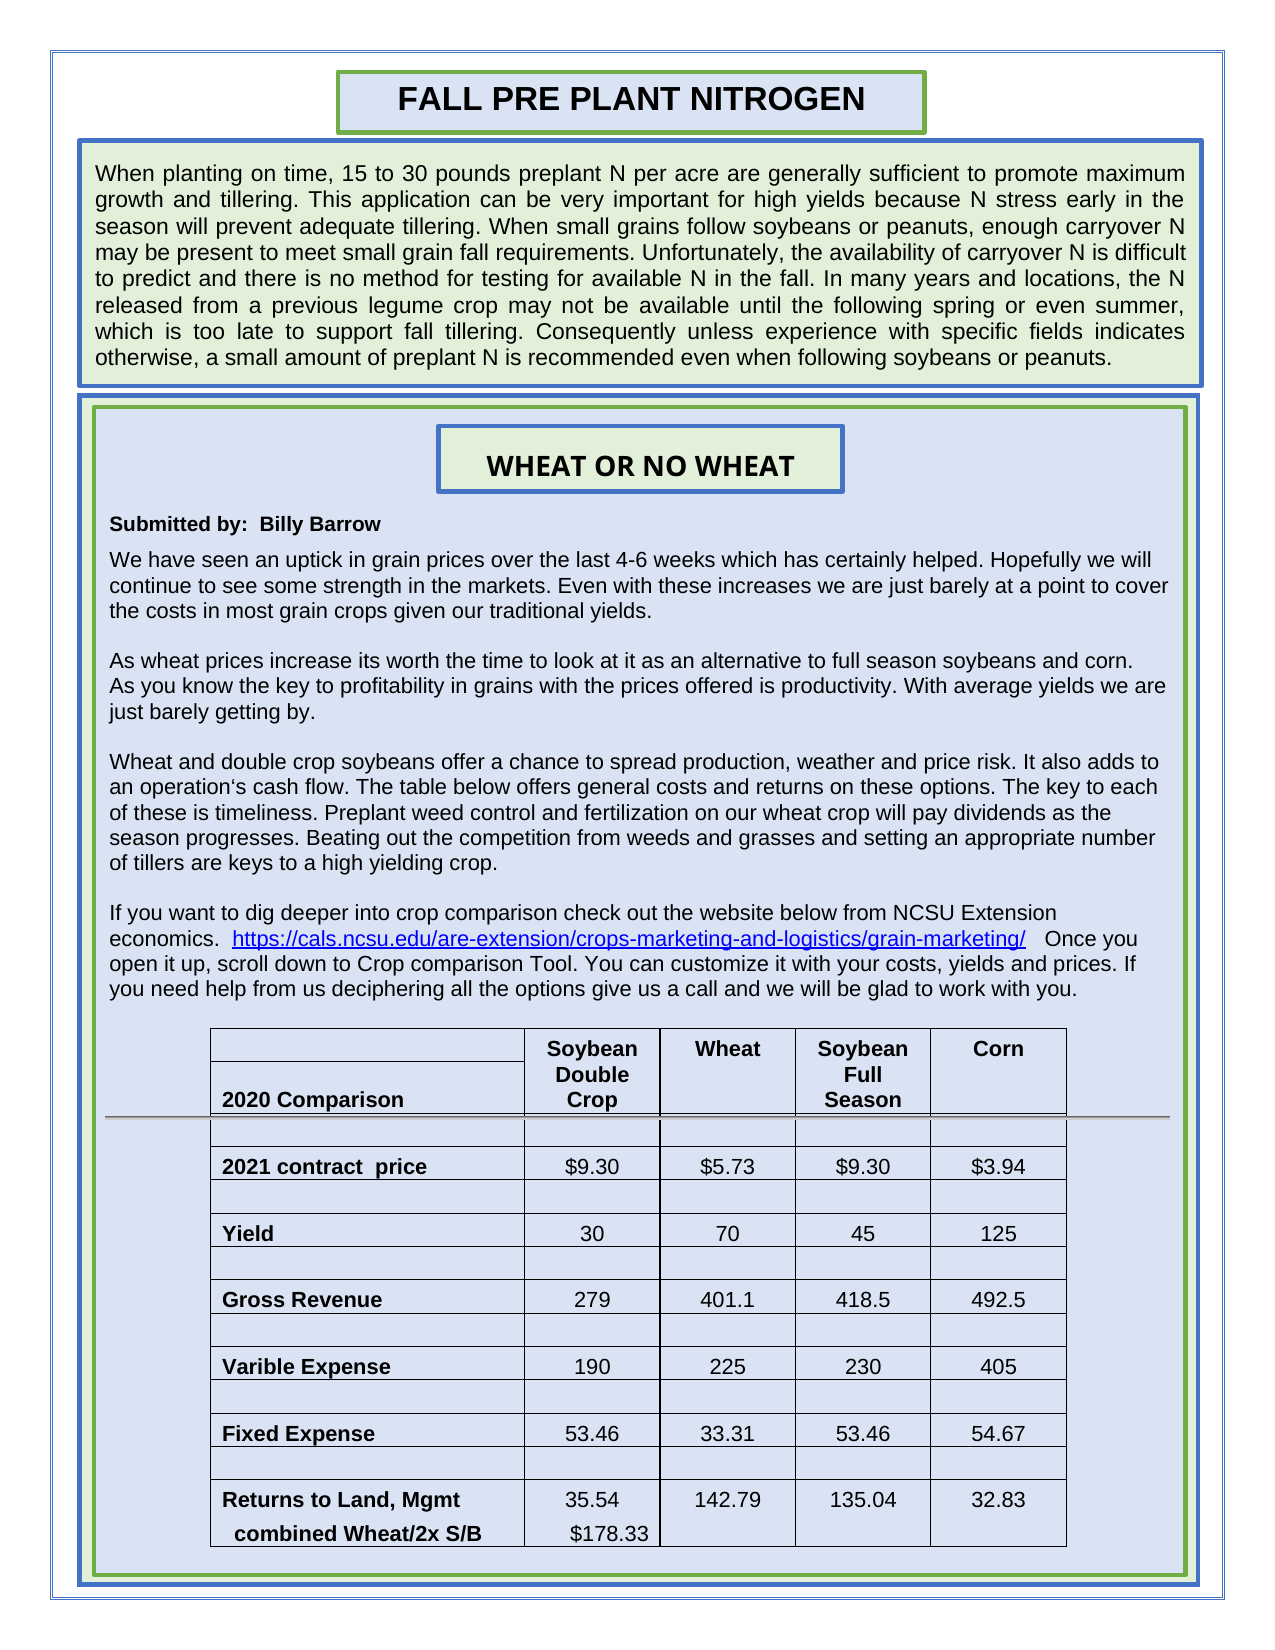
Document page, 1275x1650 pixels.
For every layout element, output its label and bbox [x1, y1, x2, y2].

picture [105, 1116, 1170, 1120]
